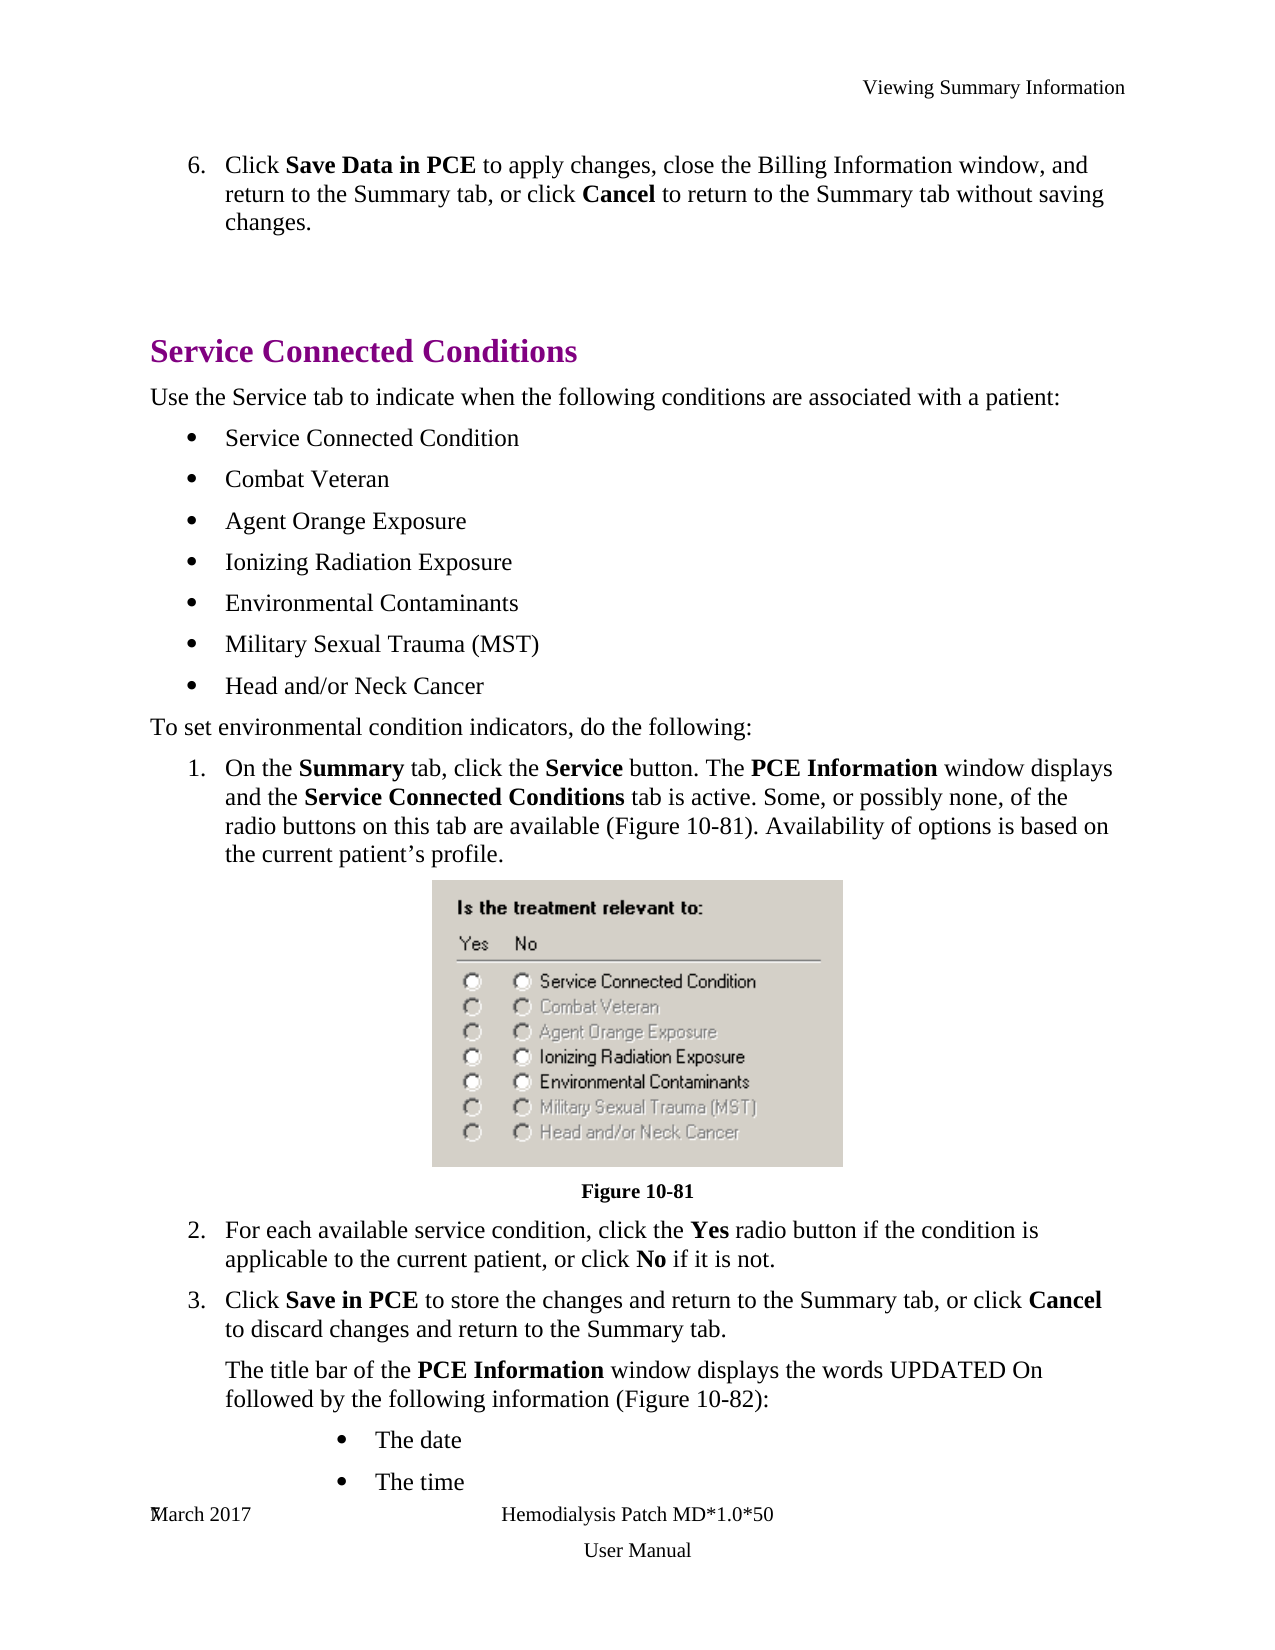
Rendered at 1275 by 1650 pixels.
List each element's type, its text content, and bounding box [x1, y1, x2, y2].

list Ionizing Radiation Exposure [187, 547, 1125, 576]
list The date [337, 1425, 1125, 1454]
list For each available service condition, click the Yes radio button if the condition is applicable to the current patient, or click No if it is not. [187, 1215, 1125, 1273]
list Combat Veteran [187, 464, 1125, 493]
list The time [337, 1467, 1125, 1495]
list Environmental Contaminants [187, 588, 1125, 617]
list Head and/or Neck Cancer [187, 671, 1125, 699]
list Click Save in PCE to store the changes and return to the Summary tab, or click Cancel to discard changes and return to the Summary tab. [187, 1285, 1125, 1343]
text To set environmental condition indicators, do the following: [150, 712, 1125, 741]
list Military Sexual Trauma (MST) [187, 629, 1125, 658]
text Use the Service tab to indicate when the following conditions are associated with a patient: [150, 382, 1125, 411]
list Click Save Data in PCE to apply changes, close the Billing Information window, and return to the Summary tab, or click Cancel to return to the Summary tab without saving changes. [187, 150, 1125, 236]
picture [432, 880, 843, 1167]
list Agent Orange Exposure [187, 506, 1125, 534]
list Service Connected Condition [187, 423, 1125, 452]
subtitle Service Connected Conditions [150, 331, 1125, 369]
